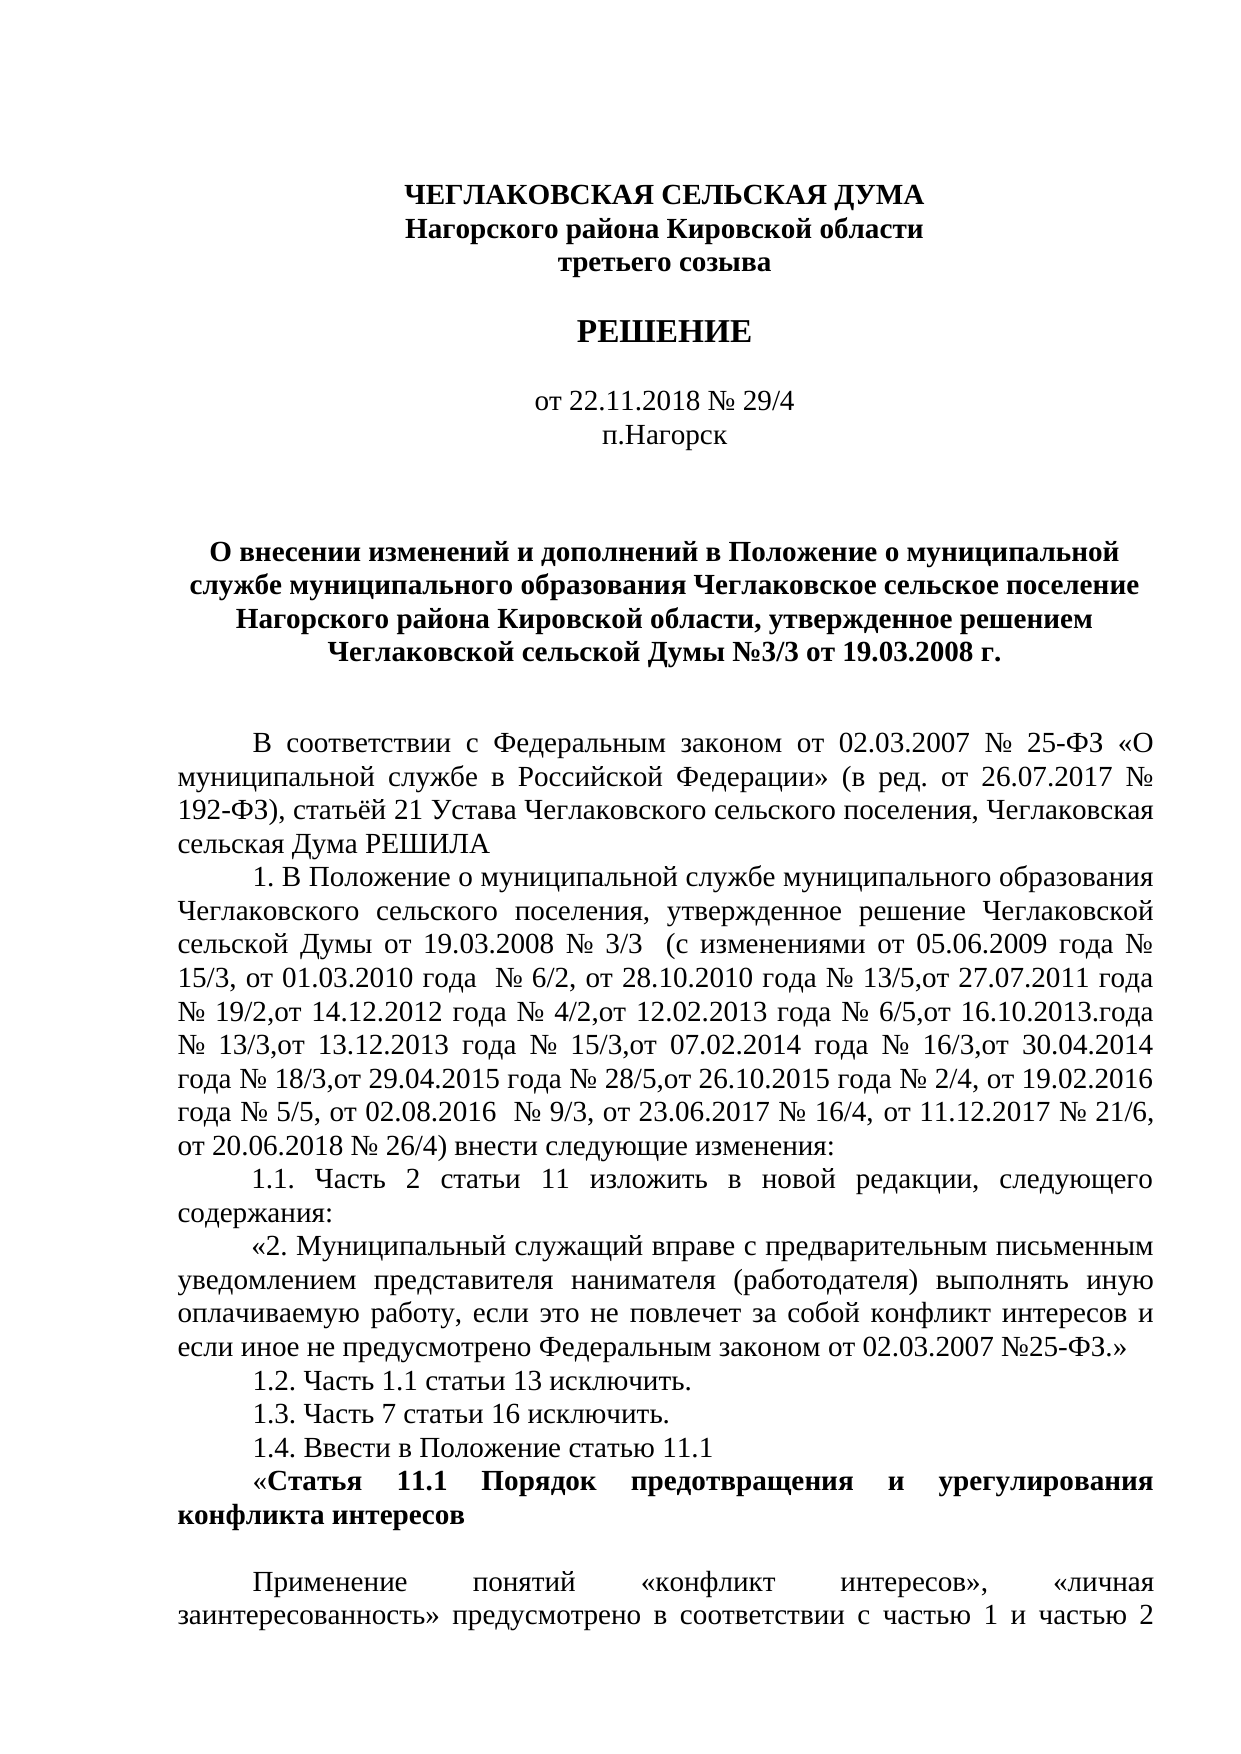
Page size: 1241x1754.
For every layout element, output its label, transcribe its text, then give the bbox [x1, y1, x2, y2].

text 1.4. Ввести в Положение статью 11.1 [177, 1430, 1154, 1463]
text п.Нагорск [177, 417, 1152, 450]
text «Статья 11.1 Порядок предотвращения и урегулирования конфликта интересов [177, 1463, 1154, 1530]
text 1.2. Часть 1.1 статьи 13 исключить. [177, 1363, 1154, 1396]
text «2. Муниципальный служащий вправе с предварительным письменным уведомлением представителя нанимателя (работодателя) выполнять иную оплачиваемую работу, если это не повлечет за собой конфликт интересов и если иное не предусмотрено Федеральным законом от 02.03.2007 №25-ФЗ.» [177, 1228, 1154, 1363]
text 1. В Положение о муниципальной службе муниципального образования Чеглаковского сельского поселения, утвержденное решение Чеглаковской сельской Думы от 19.03.2008 № 3/3 (с изменениями от 05.06.2009 года № 15/3, от 01.03.2010 года № 6/2, от 28.10.2010 года № 13/5,от 27.07.2011 года № 19/2,от 14.12.2012 года № 4/2,от 12.02.2013 года № 6/5,от 16.10.2013.года № 13/3,от 13.12.2013 года № 15/3,от 07.02.2014 года № 16/3,от 30.04.2014 года № 18/3,от 29.04.2015 года № 28/5,от 26.10.2015 года № 2/4, от 19.02.2016 года № 5/5, от 02.08.2016 № 9/3, от 23.06.2017 № 16/4, от 11.12.2017 № 21/6, от 20.06.2018 № 26/4) внести следующие изменения: [177, 859, 1154, 1161]
text В соответствии с Федеральным законом от 02.03.2007 № 25-ФЗ «О муниципальной службе в Российской Федерации» (в ред. от 26.07.2017 № 192-ФЗ), статьёй 21 Устава Чеглаковского сельского поселения, Чеглаковская сельская Дума РЕШИЛА [177, 725, 1154, 859]
text от 22.11.2018 № 29/4 [177, 383, 1152, 417]
text 1.3. Часть 7 статьи 16 исключить. [177, 1396, 1154, 1430]
text Нагорского района Кировской области [177, 211, 1152, 244]
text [177, 1564, 1154, 1631]
text третьего созыва [177, 244, 1152, 278]
text 1.1. Часть 2 статьи 11 изложить в новой редакции, следующего содержания: [177, 1161, 1154, 1228]
subtitle РЕШЕНИЕ [177, 311, 1152, 350]
title О внесении изменений и дополнений в Положение о муниципальной службе муниципального образования Чеглаковское сельское поселение Нагорского района Кировской области, утвержденное решением Чеглаковской сельской Думы №3/3 от 19.03.2008 г. [177, 534, 1152, 668]
text ЧЕГЛАКОВСКАЯ СЕЛЬСКАЯ ДУМА [177, 177, 1152, 211]
